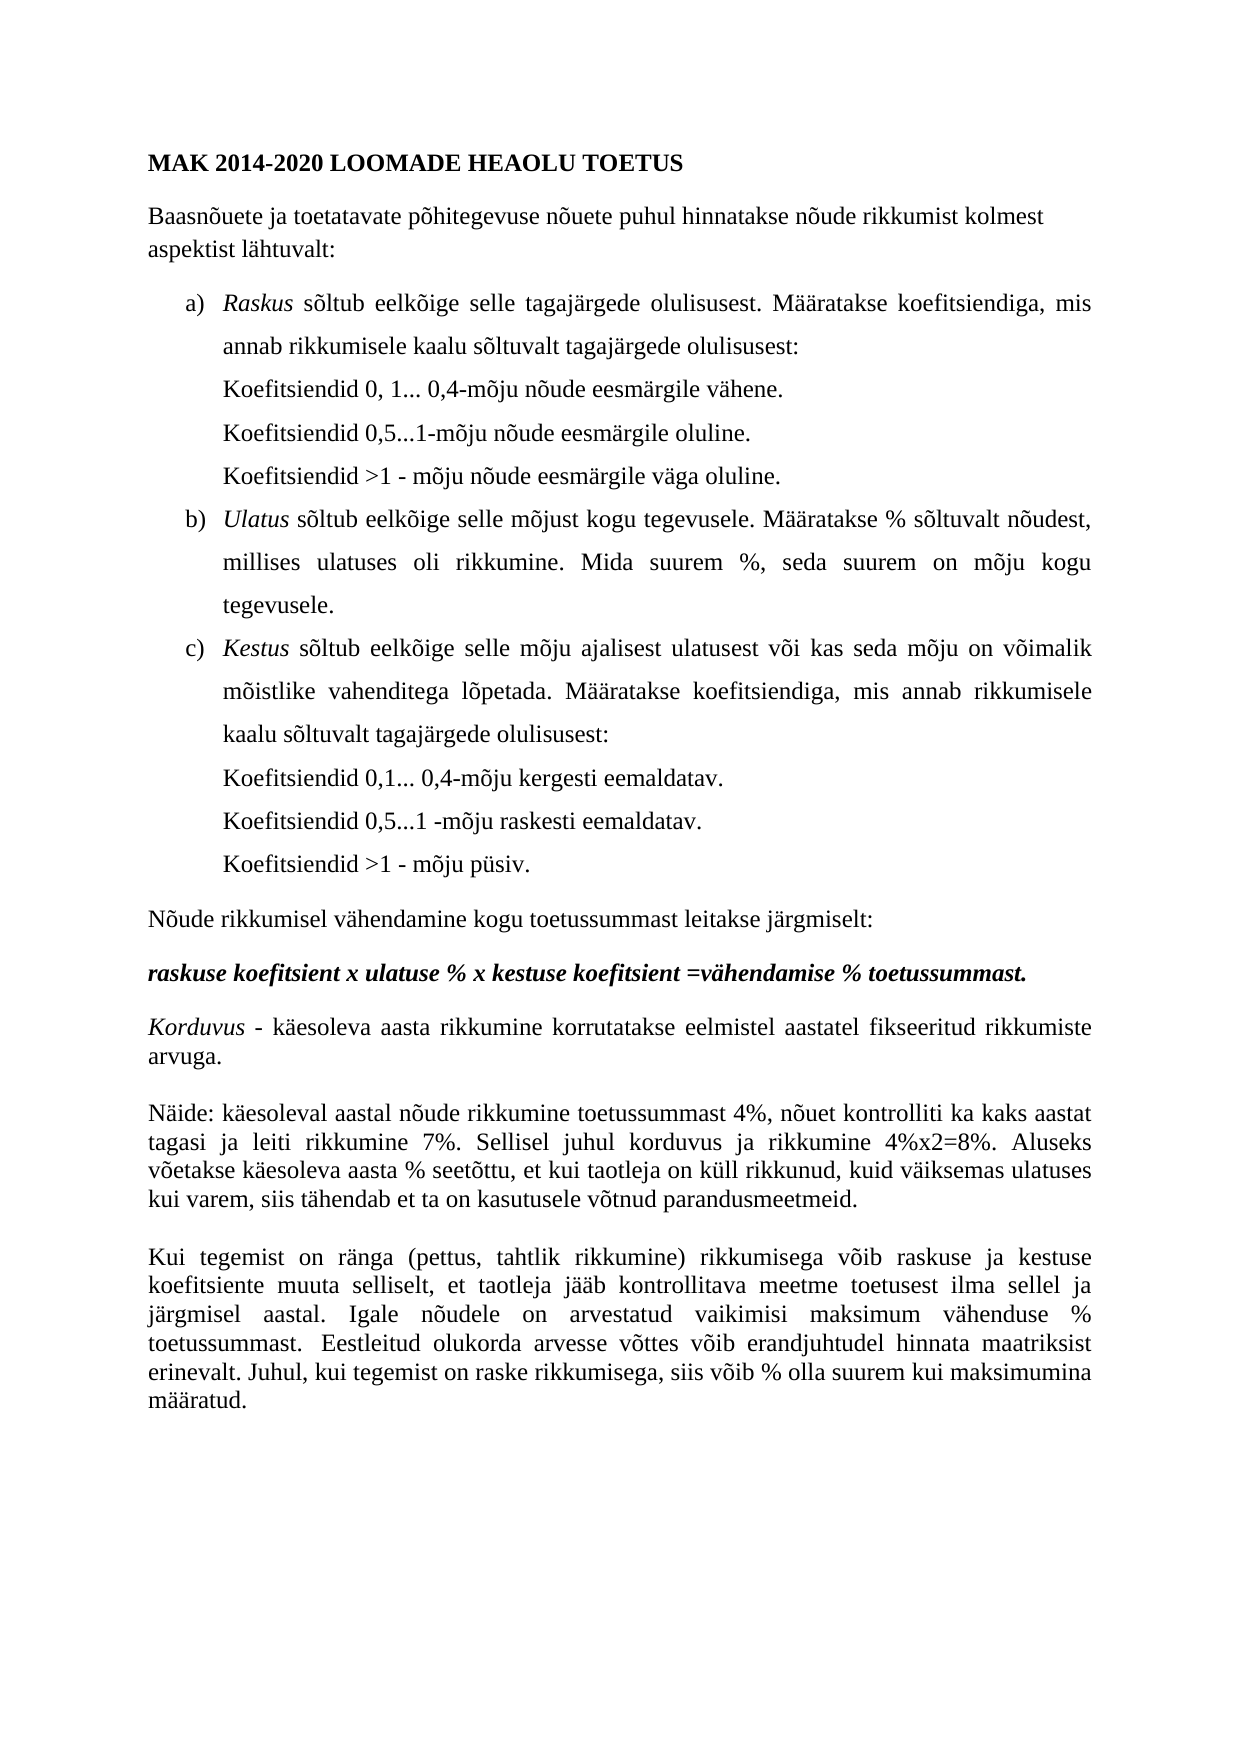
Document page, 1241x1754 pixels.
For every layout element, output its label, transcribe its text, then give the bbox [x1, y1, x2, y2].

list Koefitsiendid 0,1... 0,4-mõju kergesti eemaldatav. [223, 763, 1093, 791]
text Nõude rikkumisel vähendamine kogu toetussummast leitakse järgmiselt: [148, 904, 1093, 933]
list Raskus sõltub eelkõige selle tagajärgede olulisusest. Määratakse koefitsiendiga, mis annab rikkumisele kaalu sõltuvalt tagajärgede olulisusest: [185, 288, 1093, 360]
list Koefitsiendid 0,5...1-mõju nõude eesmärgile oluline. [223, 418, 1093, 446]
list Ulatus sõltub eelkõige selle mõjust kogu tegevusele. Määratakse % sõltuvalt nõudest, millises ulatuses oli rikkumine. Mida suurem %, seda suurem on mõju kogu tegevusele. [185, 504, 1093, 619]
text Baasnõuete ja toetatavate põhitegevuse nõuete puhul hinnatakse nõude rikkumist kolmest aspektist lähtuvalt: [148, 201, 1093, 263]
list Koefitsiendid >1 - mõju püsiv. [223, 849, 1093, 878]
text MAK 2014-2020 LOOMADE HEAOLU TOETUS [148, 148, 1093, 176]
list Kui tegemist on ränga (pettus, tahtlik rikkumine) rikkumisega võib raskuse ja kestuse koefitsiente muuta selliselt, et taotleja jääb kontrollitava meetme toetusest ilma sellel ja järgmisel aastal. Igale nõudele on arvestatud vaikimisi maksimum vähenduse % toetussummast. Eestleitud olukorda arvesse võttes võib erandjuhtudel hinnata maatriksist erinevalt. Juhul, kui tegemist on raske rikkumisega, siis võib % olla suurem kui maksimumina määratud. [148, 1242, 1093, 1414]
list Kestus sõltub eelkõige selle mõju ajalisest ulatusest või kas seda mõju on võimalik mõistlike vahenditega lõpetada. Määratakse koefitsiendiga, mis annab rikkumisele kaalu sõltuvalt tagajärgede olulisusest: [185, 633, 1093, 748]
list Näide: käesoleval aastal nõude rikkumine toetussummast 4%, nõuet kontrolliti ka kaks aastat tagasi ja leiti rikkumine 7%. Sellisel juhul korduvus ja rikkumine 4%x2=8%. Aluseks võetakse käesoleva aasta % seetõttu, et kui taotleja on küll rikkunud, kuid väiksemas ulatuses kui varem, siis tähendab et ta on kasutusele võtnud parandusmeetmeid. [148, 1098, 1093, 1213]
text raskuse koefitsient x ulatuse % x kestuse koefitsient =vähendamise % toetussummast. [148, 958, 1093, 987]
list Koefitsiendid 0,5...1 -mõju raskesti eemaldatav. [223, 806, 1093, 834]
list Koefitsiendid 0, 1... 0,4-mõju nõude eesmärgile vähene. [223, 374, 1093, 403]
list Koefitsiendid >1 - mõju nõude eesmärgile väga oluline. [223, 461, 1093, 489]
list Korduvus - käesoleva aasta rikkumine korrutatakse eelmistel aastatel fikseeritud rikkumiste arvuga. [148, 1012, 1093, 1070]
